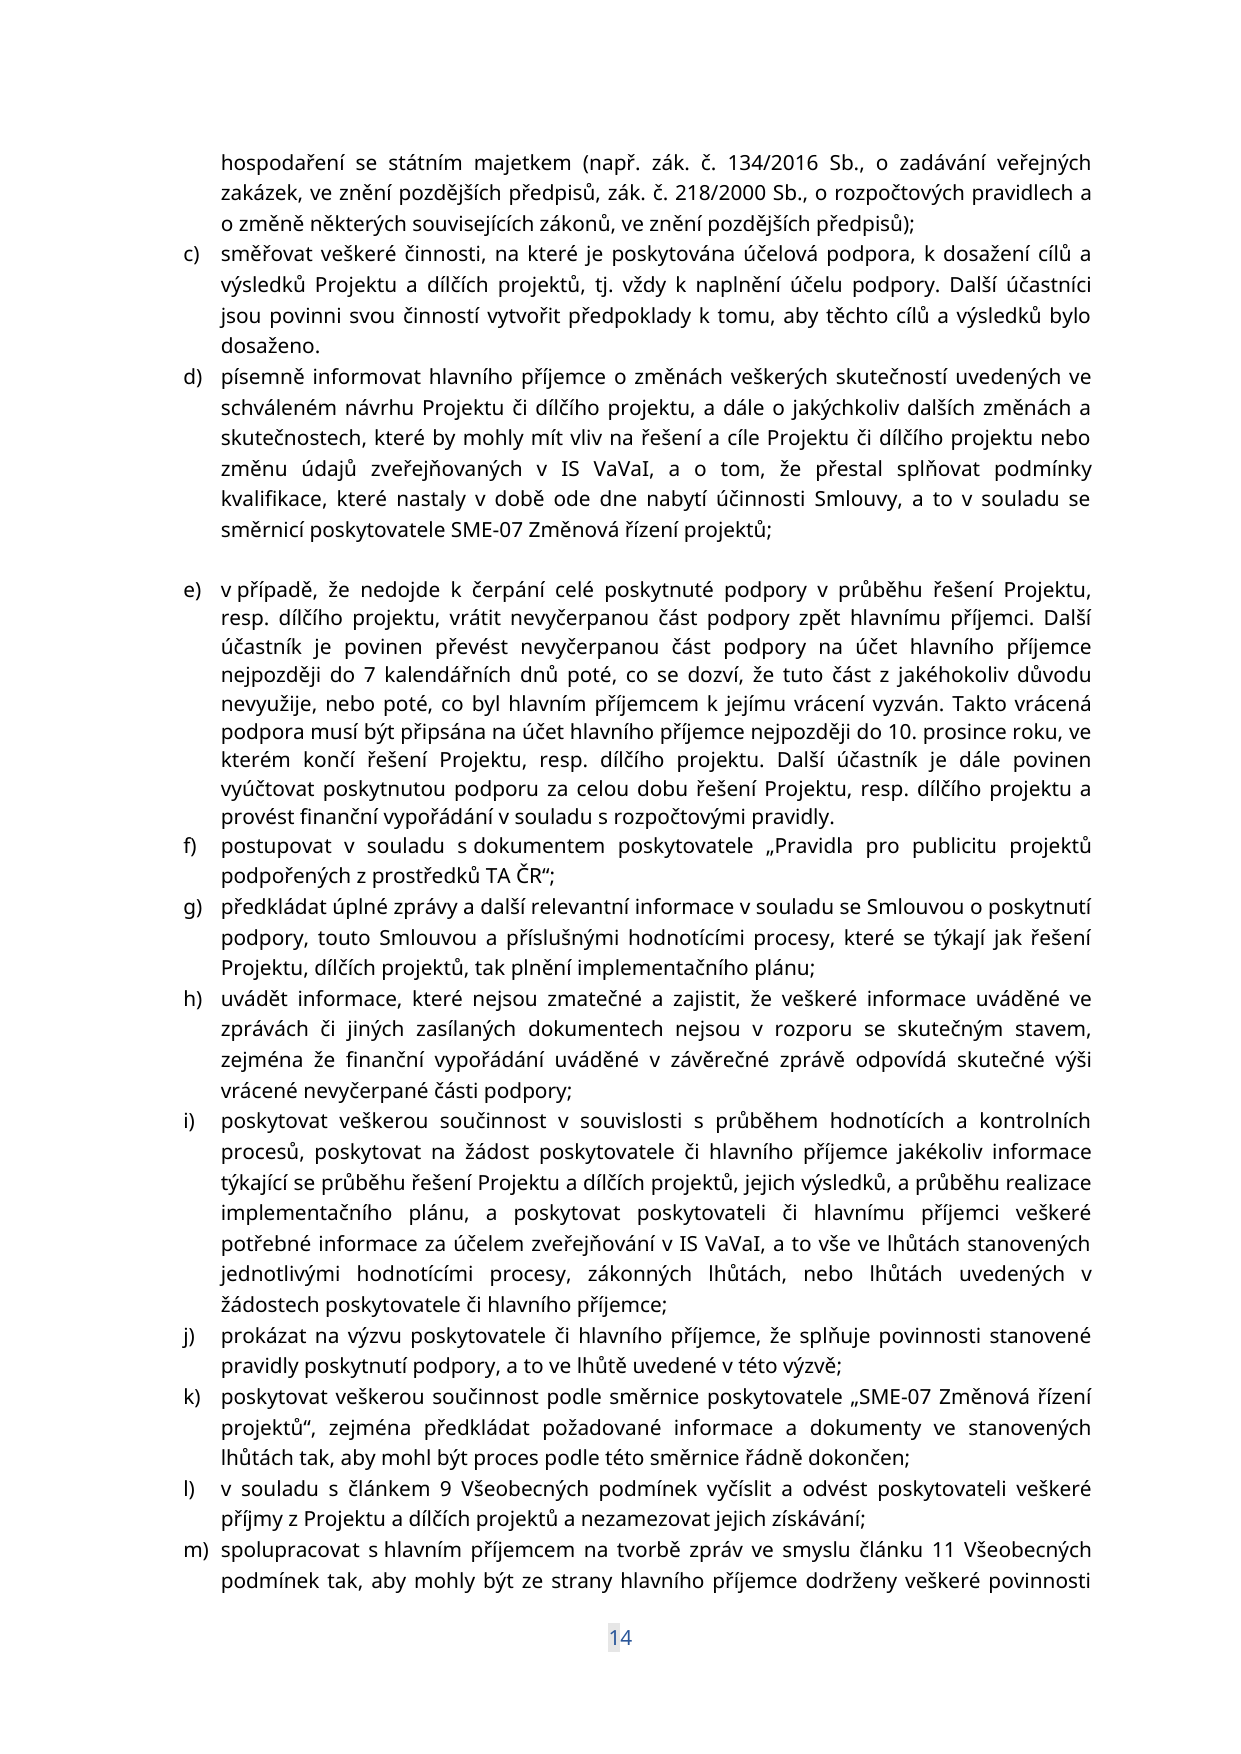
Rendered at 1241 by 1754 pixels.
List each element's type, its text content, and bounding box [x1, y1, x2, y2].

list v souladu s článkem 9 Všeobecných podmínek vyčíslit a odvést poskytovateli veškeré příjmy z Projektu a dílčích projektů a nezamezovat jejich získávání; [183, 1503, 1093, 1562]
list uvádět informace, které nejsou zmatečné a zajistit, že veškeré informace uváděné ve zprávách či jiných zasílaných dokumentech nejsou v rozporu se skutečným stavem, zejména že finanční vypořádání uváděné v závěrečné zprávě odpovídá skutečné výši vrácené nevyčerpané části podpory; [183, 1013, 1093, 1133]
list prokázat na výzvu poskytovatele či hlavního příjemce, že splňuje povinnosti stanovené pravidly poskytnutí podpory, a to ve lhůtě uvedené v této výzvě; [183, 1350, 1093, 1409]
list poskytovat veškerou součinnost v souvislosti s průběhem hodnotících a kontrolních procesů, poskytovat na žádost poskytovatele či hlavního příjemce jakékoliv informace týkající se průběhu řešení Projektu a dílčích projektů, jejich výsledků, a průběhu realizace implementačního plánu, a poskytovat poskytovateli či hlavnímu příjemci veškeré potřebné informace za účelem zveřejňování v IS VaVaI, a to vše ve lhůtách stanovených jednotlivými hodnotícími procesy, zákonných lhůtách, nebo lhůtách uvedených v žádostech poskytovatele či hlavního příjemce; [183, 1136, 1093, 1348]
list postupovat v souladu s dokumentem poskytovatele „Pravidla pro publicitu projektů podpořených z prostředků TA ČR“; [183, 860, 1093, 919]
list směřovat veškeré činnosti, na které je poskytována účelová podpora, k dosažení cílů a výsledků Projektu a dílčích projektů, tj. vždy k naplnění účelu podpory. Další účastníci jsou povinni svou činností vytvořit předpoklady k tomu, aby těchto cílů a výsledků bylo dosaženo. [183, 239, 1093, 360]
list poskytovat veškerou součinnost podle směrnice poskytovatele „SME-07 Změnová řízení projektů“, zejména předkládat požadované informace a dokumenty ve stanovených lhůtách tak, aby mohl být proces podle této směrnice řádně dokončen; [183, 1411, 1093, 1501]
list předkládat úplné zprávy a další relevantní informace v souladu se Smlouvou o poskytnutí podpory, touto Smlouvou a příslušnými hodnotícími procesy, které se týkají jak řešení Projektu, dílčích projektů, tak plnění implementačního plánu; [183, 921, 1093, 1011]
list písemně informovat hlavního příjemce o změnách veškerých skutečností uvedených ve schváleném návrhu Projektu či dílčího projektu, a dále o jakýchkoliv dalších změnách a skutečnostech, které by mohly mít vliv na řešení a cíle Projektu či dílčího projektu nebo změnu údajů zveřejňovaných v IS VaVaI, a o tom, že přestal splňovat podmínky kvalifikace, které nastaly v době ode dne nabytí účinnosti Smlouvy, a to v souladu se směrnicí poskytovatele SME-07 Změnová řízení projektů; [183, 362, 1093, 543]
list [183, 148, 1093, 237]
list v případě, že nedojde k čerpání celé poskytnuté podpory v průběhu řešení Projektu, resp. dílčího projektu, vrátit nevyčerpanou část podpory zpět hlavnímu příjemci. Další účastník je povinen převést nevyčerpanou část podpory na účet hlavního příjemce nejpozději do 7 kalendářních dnů poté, co se dozví, že tuto část z jakéhokoliv důvodu nevyužije, nebo poté, co byl hlavním příjemcem k jejímu vrácení vyzván. Takto vrácená podpora musí být připsána na účet hlavního příjemce nejpozději do 10. prosince roku, ve kterém končí řešení Projektu, resp. dílčího projektu. Další účastník je dále povinen vyúčtovat poskytnutou podporu za celou dobu řešení Projektu, resp. dílčího projektu a provést finanční vypořádání v souladu s rozpočtovými pravidly. [183, 575, 1093, 831]
